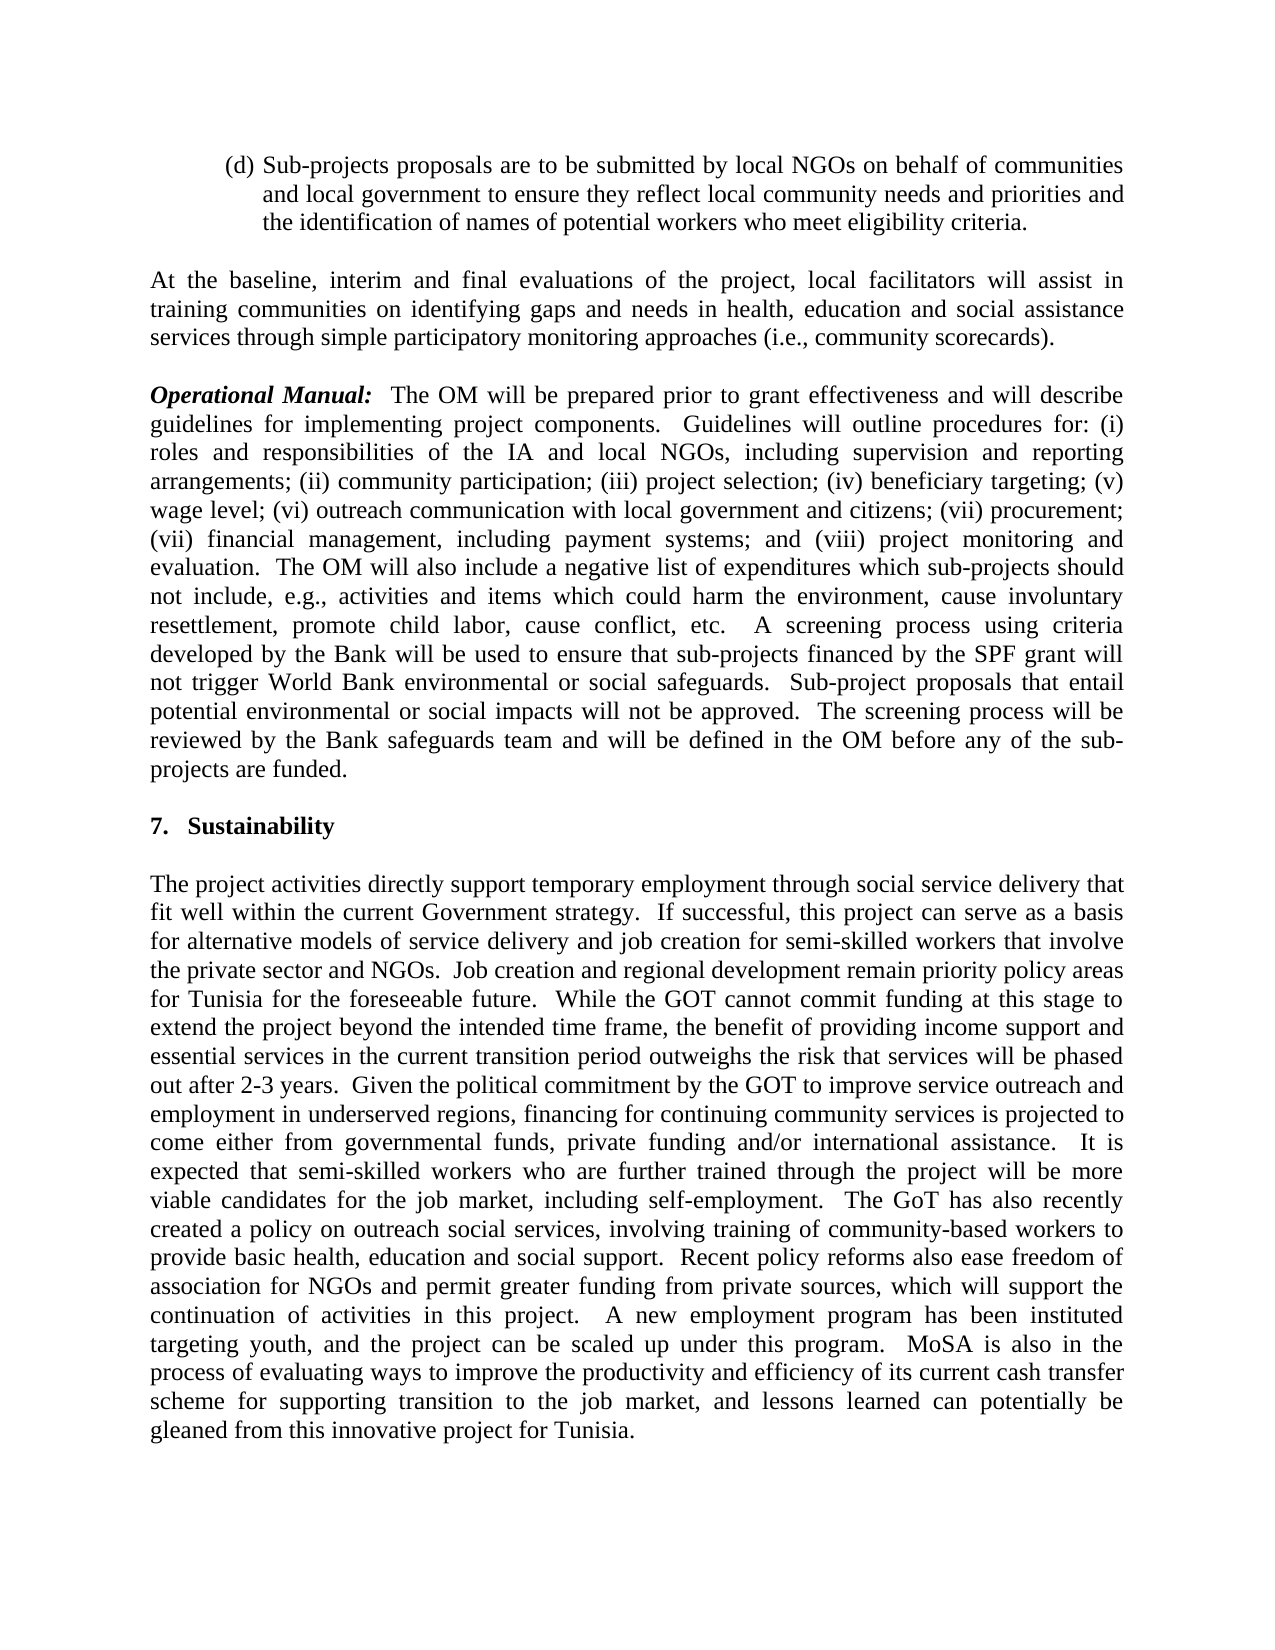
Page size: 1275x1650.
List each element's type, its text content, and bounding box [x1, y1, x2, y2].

list Sustainability [150, 811, 1125, 840]
text The project activities directly support temporary employment through social service delivery that fit well within the current Government strategy. If successful, this project can serve as a basis for alternative models of service delivery and job creation for semi-skilled workers that involve the private sector and NGOs. Job creation and regional development remain priority policy areas for Tunisia for the foreseeable future. While the GOT cannot commit funding at this stage to extend the project beyond the intended time frame, the benefit of providing income support and essential services in the current transition period outweighs the risk that services will be phased out after 2-3 years. Given the political commitment by the GOT to improve service outreach and employment in underserved regions, financing for continuing community services is projected to come either from governmental funds, private funding and/or international assistance. It is expected that semi-skilled workers who are further trained through the project will be more viable candidates for the job market, including self-employment. The GoT has also recently created a policy on outreach social services, involving training of community-based workers to provide basic health, education and social support. Recent policy reforms also ease freedom of association for NGOs and permit greater funding from private sources, which will support the continuation of activities in this project. A new employment program has been instituted targeting youth, and the project can be scaled up under this program. MoSA is also in the process of evaluating ways to improve the productivity and efficiency of its current cash transfer scheme for supporting transition to the job market, and lessons learned can potentially be gleaned from this innovative project for Tunisia. [150, 869, 1125, 1444]
text At the baseline, interim and final evaluations of the project, local facilitators will assist in training communities on identifying gaps and needs in health, education and social assistance services through simple participatory monitoring approaches (i.e., community scorecards). [150, 265, 1125, 351]
text Operational Manual: The OM will be prepared prior to grant effectiveness and will describe guidelines for implementing project components. Guidelines will outline procedures for: (i) roles and responsibilities of the IA and local NGOs, including supervision and reporting arrangements; (ii) community participation; (iii) project selection; (iv) beneficiary targeting; (v) wage level; (vi) outreach communication with local government and citizens; (vii) procurement; (vii) financial management, including payment systems; and (viii) project monitoring and evaluation. The OM will also include a negative list of expenditures which sub-projects should not include, e.g., activities and items which could harm the environment, cause involuntary resettlement, promote child labor, cause conflict, etc. A screening process using criteria developed by the Bank will be used to ensure that sub-projects financed by the SPF grant will not trigger World Bank environmental or social safeguards. Sub-project proposals that entail potential environmental or social impacts will not be approved. The screening process will be reviewed by the Bank safeguards team and will be defined in the OM before any of the sub-projects are funded. [150, 380, 1125, 782]
list Sub-projects proposals are to be submitted by local NGOs on behalf of communities and local government to ensure they reflect local community needs and priorities and the identification of names of potential workers who meet eligibility criteria. [225, 150, 1125, 236]
